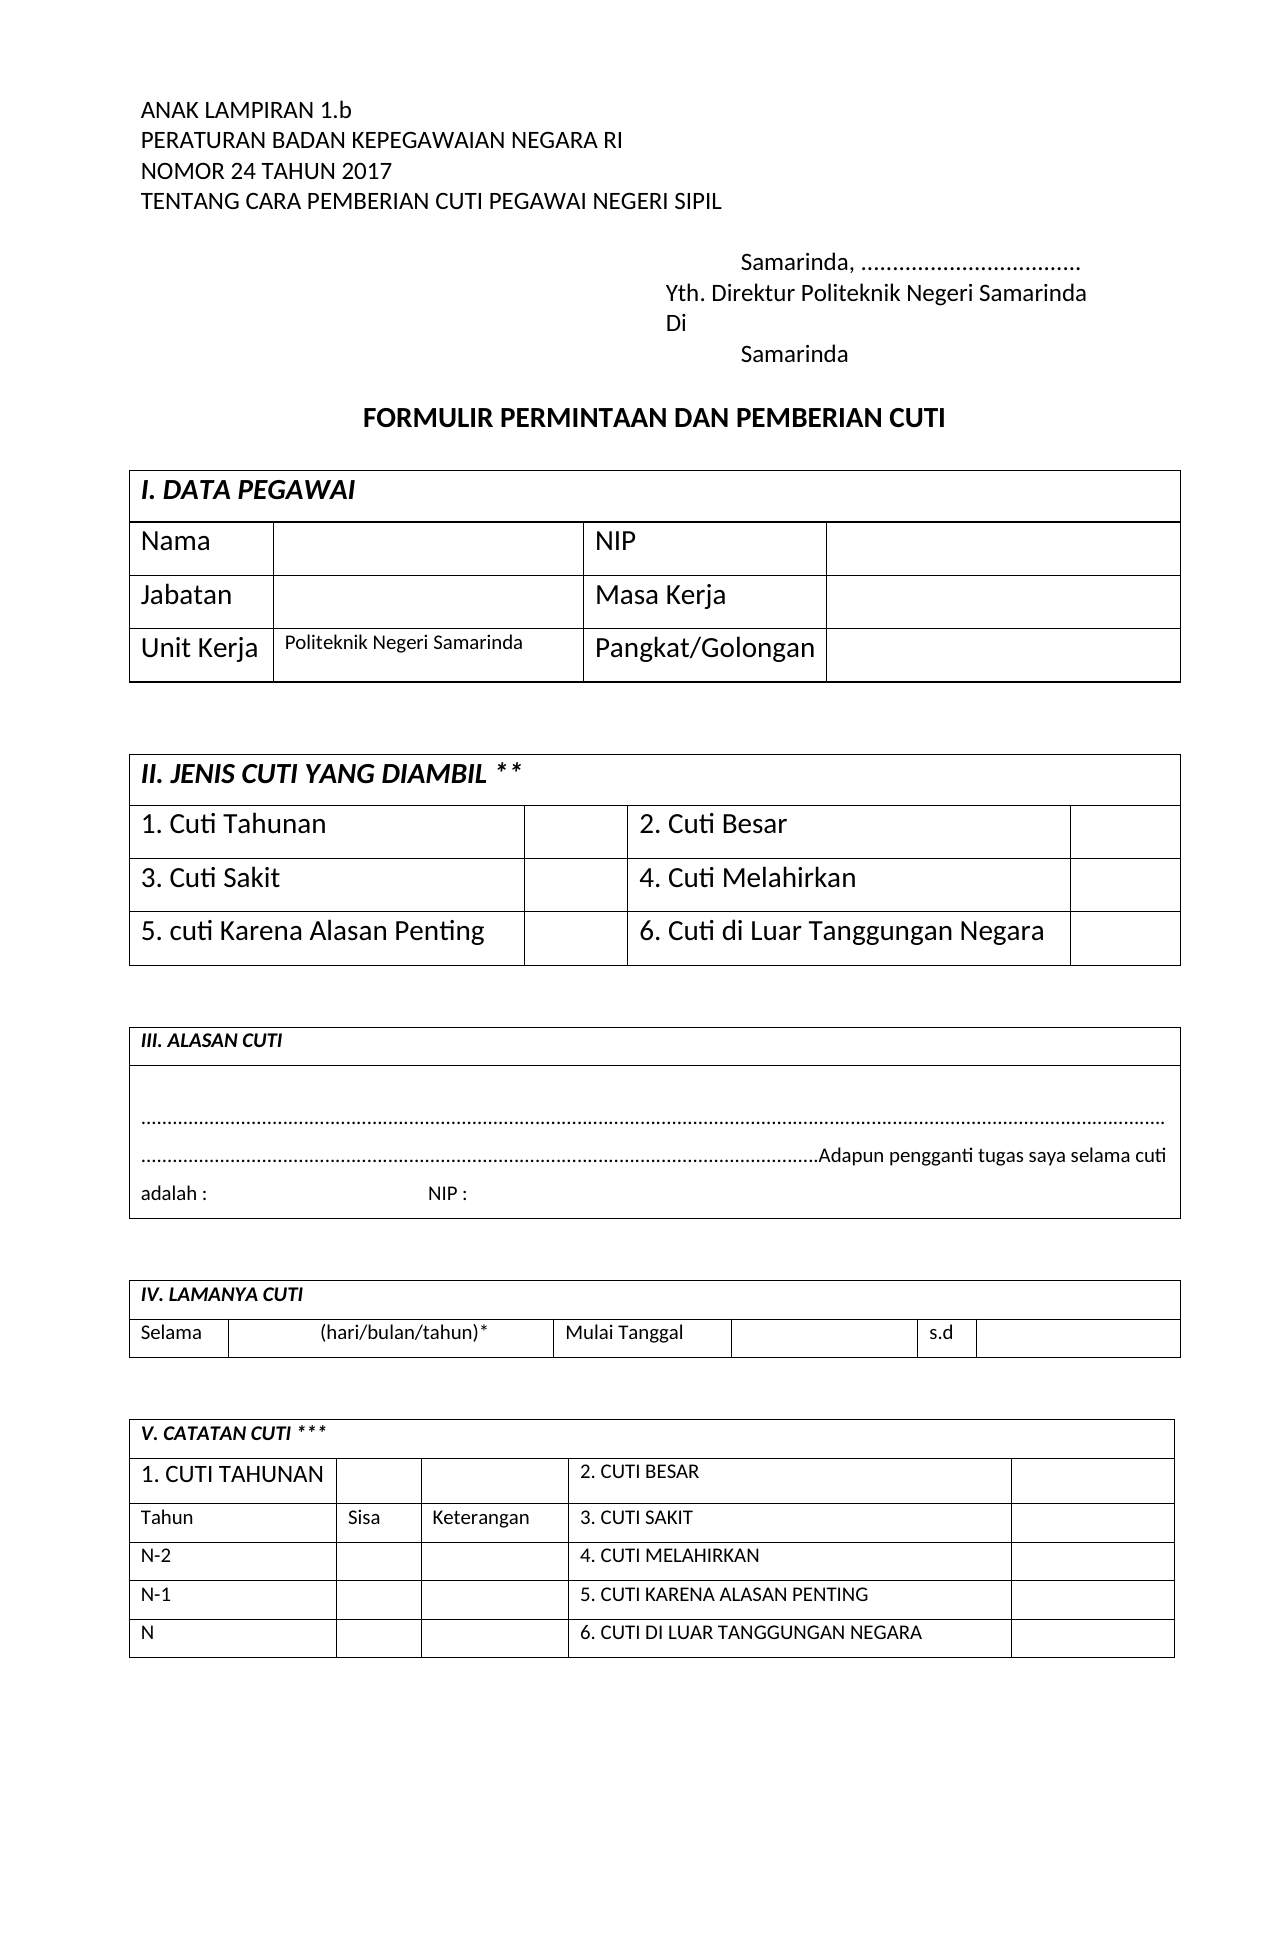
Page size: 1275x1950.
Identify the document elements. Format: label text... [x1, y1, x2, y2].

table_cell Keterangan [422, 1504, 568, 1542]
table_cell (hari/bulan/tahun)* [229, 1320, 553, 1357]
table_cell Unit Kerja [130, 629, 273, 681]
table_cell Mulai Tanggal [554, 1320, 731, 1357]
table_cell 2. Cuti Besar [628, 806, 1070, 858]
table_cell [1012, 1543, 1174, 1580]
table_cell [422, 1620, 568, 1657]
text Samarinda [141, 338, 1169, 369]
table_cell N-1 [130, 1581, 336, 1618]
table_cell [827, 576, 1180, 628]
table_cell [1012, 1620, 1174, 1657]
table_cell Selama [130, 1320, 228, 1357]
table_cell Nama [130, 523, 273, 575]
table_cell [1012, 1504, 1174, 1542]
table_cell ....................................................................................................................................................................................................................................................................................................................................Adapun pengganti tugas saya selama cuti adalah : NIP : [130, 1066, 1180, 1218]
table_cell 6. Cuti di Luar Tanggungan Negara [628, 912, 1070, 964]
text PERATURAN BADAN KEPEGAWAIAN NEGARA RI [141, 124, 1169, 155]
text FORMULIR PERMINTAAN DAN PEMBERIAN CUTI [141, 399, 1169, 435]
table_cell [525, 912, 627, 964]
table_cell [337, 1543, 421, 1580]
table_cell 1. Cuti Tahunan [130, 806, 524, 858]
table_cell [422, 1581, 568, 1618]
table_cell [1012, 1581, 1174, 1618]
table_cell 2. CUTI BESAR [569, 1459, 1011, 1503]
table_cell 6. CUTI DI LUAR TANGGUNGAN NEGARA [569, 1620, 1011, 1657]
text NOMOR 24 TAHUN 2017 [141, 155, 1169, 186]
table_cell 3. CUTI SAKIT [569, 1504, 1011, 1542]
table_cell [1071, 859, 1180, 911]
table_cell [274, 523, 583, 575]
table_cell [274, 576, 583, 628]
table_cell Sisa [337, 1504, 421, 1542]
text ANAK LAMPIRAN 1.b [141, 94, 1169, 124]
table_header III. ALASAN CUTI [130, 1028, 1180, 1065]
table_cell [337, 1459, 421, 1503]
text Yth. Direktur Politeknik Negeri Samarinda [141, 277, 1169, 308]
table_cell [732, 1320, 917, 1357]
table_cell [337, 1581, 421, 1618]
table_cell Politeknik Negeri Samarinda [274, 629, 583, 681]
table_cell [525, 806, 627, 858]
table_cell [1071, 912, 1180, 964]
table_cell [1012, 1459, 1174, 1503]
table_cell 5. CUTI KARENA ALASAN PENTING [569, 1581, 1011, 1618]
table_header II. JENIS CUTI YANG DIAMBIL ** [130, 755, 1180, 804]
table_cell [525, 859, 627, 911]
table_header V. CATATAN CUTI *** [130, 1420, 1174, 1457]
text TENTANG CARA PEMBERIAN CUTI PEGAWAI NEGERI SIPIL [141, 186, 1169, 216]
table_cell [337, 1620, 421, 1657]
table_cell N-2 [130, 1543, 336, 1580]
text Samarinda, ................................... [141, 247, 1169, 277]
table_cell N [130, 1620, 336, 1657]
table_cell 1. CUTI TAHUNAN [130, 1459, 336, 1503]
table_header IV. LAMANYA CUTI [130, 1281, 1180, 1318]
table_cell [422, 1543, 568, 1580]
table_cell Pangkat/Golongan [584, 629, 826, 681]
table_cell [1071, 806, 1180, 858]
table_cell [422, 1459, 568, 1503]
table_cell [827, 629, 1180, 681]
table_cell NIP [584, 523, 826, 575]
table_cell s.d [918, 1320, 976, 1357]
table_cell [977, 1320, 1180, 1357]
table_cell 4. CUTI MELAHIRKAN [569, 1543, 1011, 1580]
table_cell 5. cuti Karena Alasan Penting [130, 912, 524, 964]
table_cell Tahun [130, 1504, 336, 1542]
table_cell 3. Cuti Sakit [130, 859, 524, 911]
table_cell Masa Kerja [584, 576, 826, 628]
table_cell Jabatan [130, 576, 273, 628]
table_cell 4. Cuti Melahirkan [628, 859, 1070, 911]
table_header I. DATA PEGAWAI [130, 471, 1180, 521]
table_cell [827, 523, 1180, 575]
text Di [141, 308, 1169, 338]
